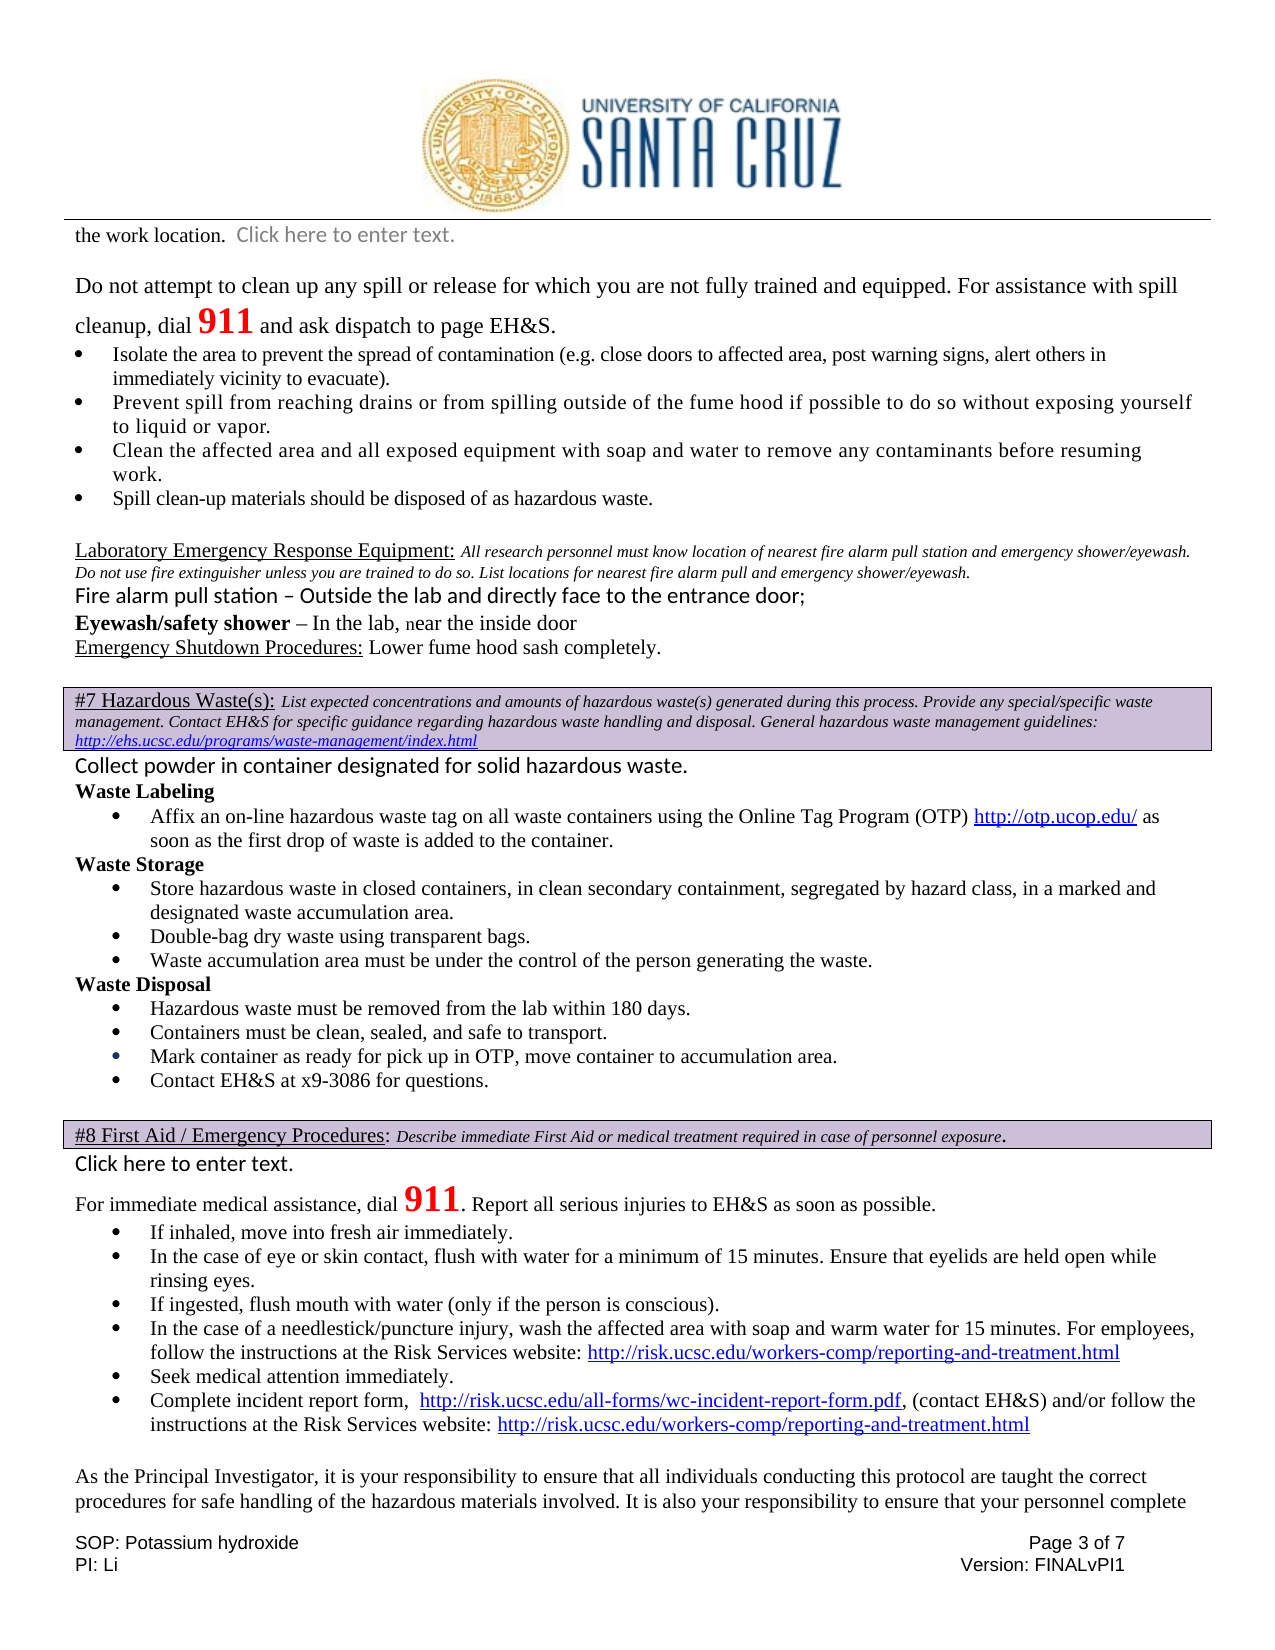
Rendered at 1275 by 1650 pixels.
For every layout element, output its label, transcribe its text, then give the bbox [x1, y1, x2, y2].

table_cell Do not attempt to clean up any spill or release for which you are not fully trained and equipped. For assistance with spill cleanup, dial 911 and ask dispatch to page EH&S. Isolate the area to prevent the spread of contamination (e.g. close doors to affected area, post warning signs, alert others in immediately vicinity to evacuate). Prevent spill from reaching drains or from spilling outside of the fume hood if possible to do so without exposing yourself to liquid or vapor. Clean the affected area and all exposed equipment with soap and water to remove any contaminants before resuming work. Spill clean-up materials should be disposed of as hazardous waste. [64, 273, 1211, 538]
picture [420, 75, 855, 219]
table_cell For immediate medical assistance, dial 911. Report all serious injuries to EH&S as soon as possible. If inhaled, move into fresh air immediately. In the case of eye or skin contact, flush with water for a minimum of 15 minutes. Ensure that eyelids are held open while rinsing eyes. If ingested, flush mouth with water (only if the person is conscious). In the case of a needlestick/puncture injury, wash the affected area with soap and warm water for 15 minutes. For employees, follow the instructions at the Risk Services website: http://risk.ucsc.edu/workers-comp/reporting-and-treatment.html Seek medical attention immediately. Complete incident report form, http://risk.ucsc.edu/all-forms/wc-incident-report-form.pdf, (contact EH&S) and/or follow the instructions at the Risk Services website: http://risk.ucsc.edu/workers-comp/reporting-and-treatment.html [64, 1177, 1211, 1436]
table_cell Decontamination/Clean-Up: Wash bench and/or work area with soap and water after using. Specific Spill Clean-Up Procedures: [64, 220, 1211, 272]
table_cell Laboratory Emergency Response Equipment: All research personnel must know location of nearest fire alarm pull station and emergency shower/eyewash. Do not use fire extinguisher unless you are trained to do so. List locations for nearest fire alarm pull and emergency shower/eyewash. [64, 539, 1211, 635]
table_cell Emergency Shutdown Procedures: [64, 635, 1211, 659]
table_header #7 Hazardous Waste(s): List expected concentrations and amounts of hazardous waste(s) generated during this process. Provide any special/specific waste management. Contact EH&S for specific guidance regarding hazardous waste handling and disposal. General hazardous waste management guidelines: http://ehs.ucsc.edu/programs/waste-management/index.html [64, 688, 1211, 750]
table_cell Waste Labeling Affix an on-line hazardous waste tag on all waste containers using the Online Tag Program (OTP) http://otp.ucop.edu/ as soon as the first drop of waste is added to the container. Waste Storage Store hazardous waste in closed containers, in clean secondary containment, segregated by hazard class, in a marked and designated waste accumulation area. Double-bag dry waste using transparent bags. Waste accumulation area must be under the control of the person generating the waste. Waste Disposal Hazardous waste must be removed from the lab within 180 days. Containers must be clean, sealed, and safe to transport. Mark container as ready for pick up in OTP, move container to accumulation area. Contact EH&S at x9-3086 for questions. [64, 780, 1211, 1092]
table_header #8 First Aid / Emergency Procedures: Describe immediate First Aid or medical treatment required in case of personnel exposure. [64, 1121, 1211, 1148]
